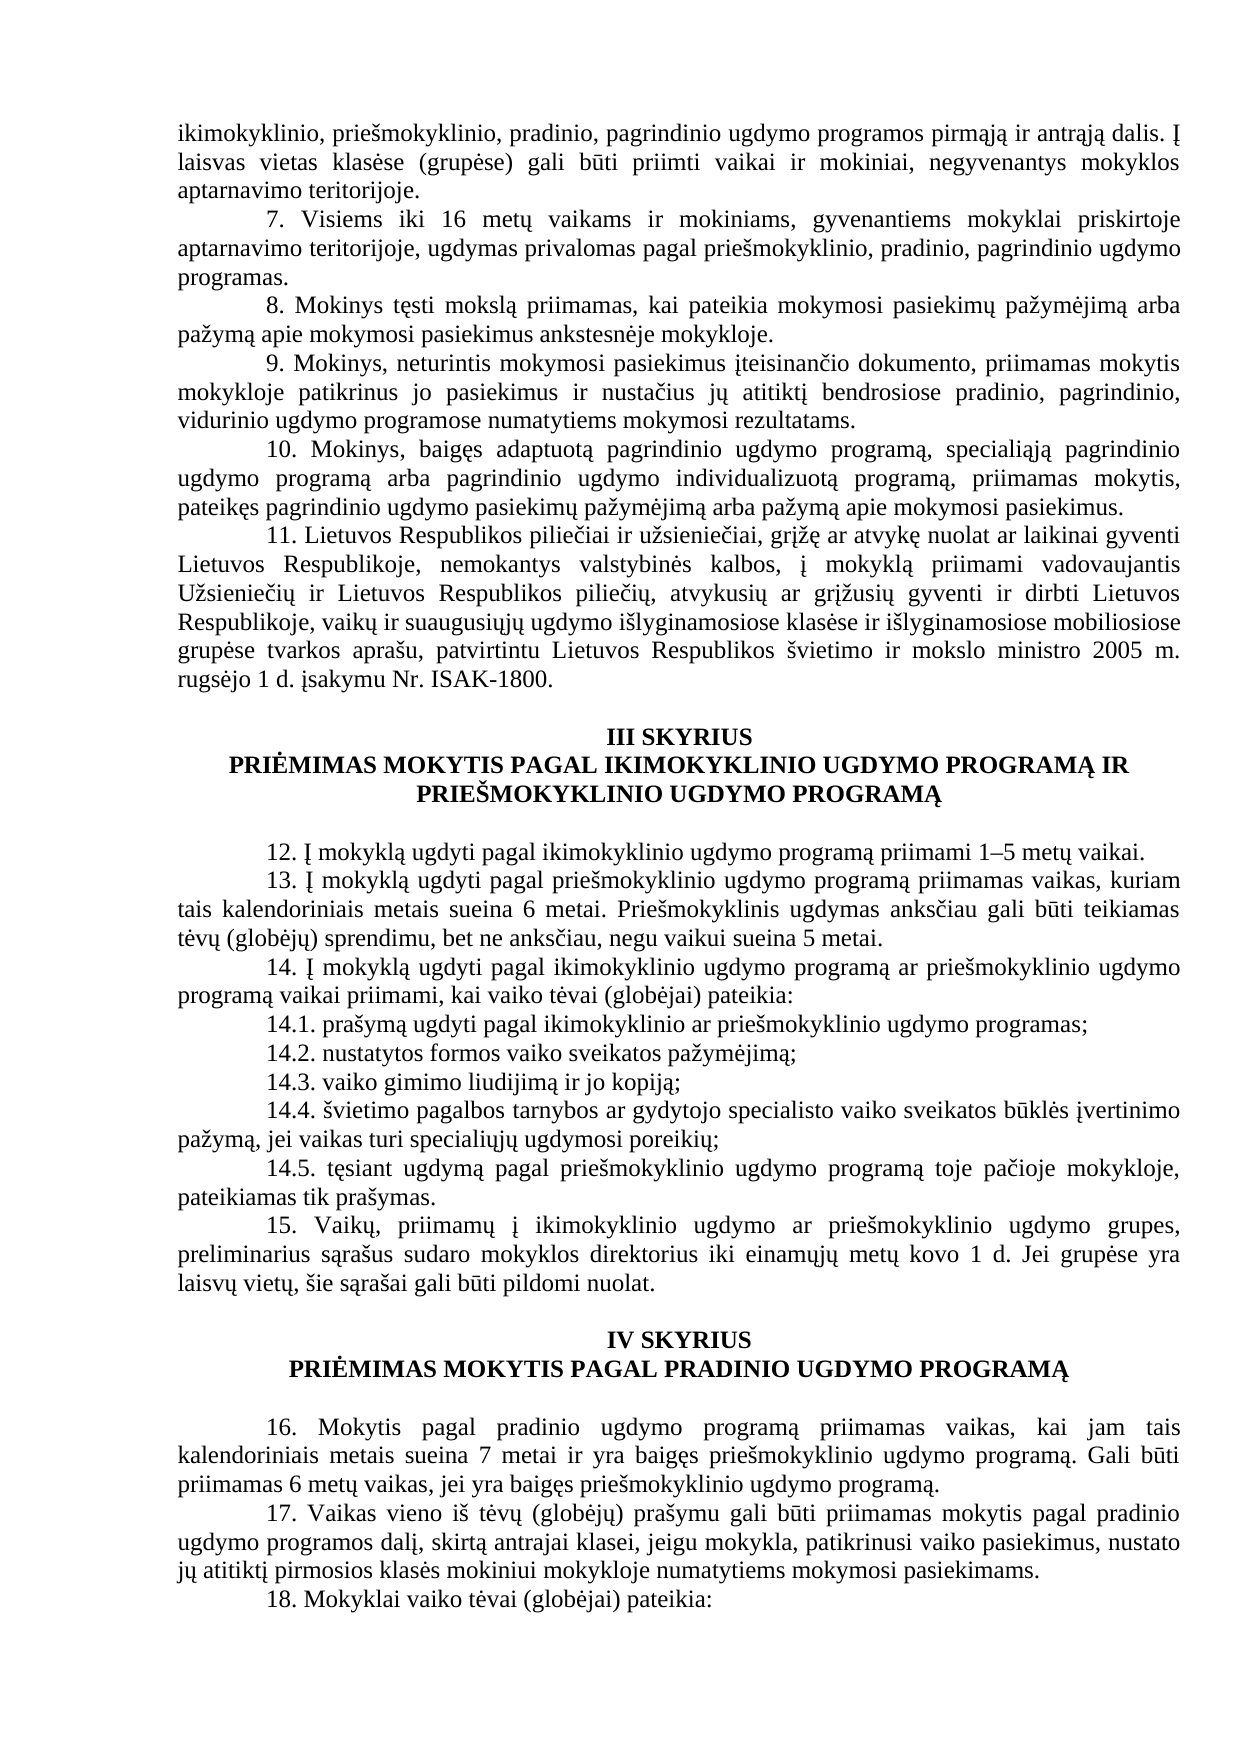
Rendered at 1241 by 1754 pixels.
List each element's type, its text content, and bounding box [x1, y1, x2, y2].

text 17. Vaikas vieno iš tėvų (globėjų) prašymu gali būti priimamas mokytis pagal pradinio ugdymo programos dalį, skirtą antrajai klasei, jeigu mokykla, patikrinusi vaiko pasiekimus, nustato jų atitiktį pirmosios klasės mokiniui mokykloje numatytiems mokymosi pasiekimams. [177, 1498, 1181, 1584]
text 15. Vaikų, priimamų į ikimokyklinio ugdymo ar priešmokyklinio ugdymo grupes, preliminarius sąrašus sudaro mokyklos direktorius iki einamųjų metų kovo 1 d. Jei grupėse yra laisvų vietų, šie sąrašai gali būti pildomi nuolat. [177, 1211, 1181, 1297]
text 14.1. prašymą ugdyti pagal ikimokyklinio ar priešmokyklinio ugdymo programas; [177, 1009, 1181, 1038]
text 18. Mokyklai vaiko tėvai (globėjai) pateikia: [177, 1584, 1181, 1613]
text 14.5. tęsiant ugdymą pagal priešmokyklinio ugdymo programą toje pačioje mokykloje, pateikiamas tik prašymas. [177, 1153, 1181, 1211]
text 14.2. nustatytos formos vaiko sveikatos pažymėjimą; [177, 1038, 1181, 1067]
text IV SKYRIUS [177, 1326, 1181, 1354]
text 12. Į mokyklą ugdyti pagal ikimokyklinio ugdymo programą priimami 1–5 metų vaikai. [177, 837, 1181, 866]
text PRIĖMIMAS MOKYTIS PAGAL PRADINIO UGDYMO PROGRAMĄ [177, 1354, 1181, 1383]
text PRIĖMIMAS MOKYTIS PAGAL IKIMOKYKLINIO UGDYMO PROGRAMĄ IR PRIEŠMOKYKLINIO UGDYMO PROGRAMĄ [177, 751, 1181, 808]
text 14.4. švietimo pagalbos tarnybos ar gydytojo specialisto vaiko sveikatos būklės įvertinimo pažymą, jei vaikas turi specialiųjų ugdymosi poreikių; [177, 1096, 1181, 1153]
text 9. Mokinys, neturintis mokymosi pasiekimus įteisinančio dokumento, priimamas mokytis mokykloje patikrinus jo pasiekimus ir nustačius jų atitiktį bendrosiose pradinio, pagrindinio, vidurinio ugdymo programose numatytiems mokymosi rezultatams. [177, 348, 1181, 434]
text 14. Į mokyklą ugdyti pagal ikimokyklinio ugdymo programą ar priešmokyklinio ugdymo programą vaikai priimami, kai vaiko tėvai (globėjai) pateikia: [177, 952, 1181, 1009]
text 13. Į mokyklą ugdyti pagal priešmokyklinio ugdymo programą priimamas vaikas, kuriam tais kalendoriniais metais sueina 6 metai. Priešmokyklinis ugdymas anksčiau gali būti teikiamas tėvų (globėjų) sprendimu, bet ne anksčiau, negu vaikui sueina 5 metai. [177, 866, 1181, 952]
text 8. Mokinys tęsti mokslą priimamas, kai pateikia mokymosi pasiekimų pažymėjimą arba pažymą apie mokymosi pasiekimus ankstesnėje mokykloje. [177, 291, 1181, 348]
text 7. Visiems iki 16 metų vaikams ir mokiniams, gyvenantiems mokyklai priskirtoje aptarnavimo teritorijoje, ugdymas privalomas pagal priešmokyklinio, pradinio, pagrindinio ugdymo programas. [177, 204, 1181, 291]
text III SKYRIUS [177, 722, 1181, 751]
text 10. Mokinys, baigęs adaptuotą pagrindinio ugdymo programą, specialiąją pagrindinio ugdymo programą arba pagrindinio ugdymo individualizuotą programą, priimamas mokytis, pateikęs pagrindinio ugdymo pasiekimų pažymėjimą arba pažymą apie mokymosi pasiekimus. [177, 434, 1181, 521]
text 16. Mokytis pagal pradinio ugdymo programą priimamas vaikas, kai jam tais kalendoriniais metais sueina 7 metai ir yra baigęs priešmokyklinio ugdymo programą. Gali būti priimamas 6 metų vaikas, jei yra baigęs priešmokyklinio ugdymo programą. [177, 1412, 1181, 1498]
text 14.3. vaiko gimimo liudijimą ir jo kopiją; [177, 1067, 1181, 1096]
text 11. Lietuvos Respublikos piliečiai ir užsieniečiai, grįžę ar atvykę nuolat ar laikinai gyventi Lietuvos Respublikoje, nemokantys valstybinės kalbos, į mokyklą priimami vadovaujantis Užsieniečių ir Lietuvos Respublikos piliečių, atvykusių ar grįžusių gyventi ir dirbti Lietuvos Respublikoje, vaikų ir suaugusiųjų ugdymo išlyginamosiose klasėse ir išlyginamosiose mobiliosiose grupėse tvarkos aprašu, patvirtintu Lietuvos Respublikos švietimo ir mokslo ministro 2005 m. rugsėjo 1 d. įsakymu Nr. ISAK-1800. [177, 521, 1181, 693]
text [177, 118, 1181, 204]
